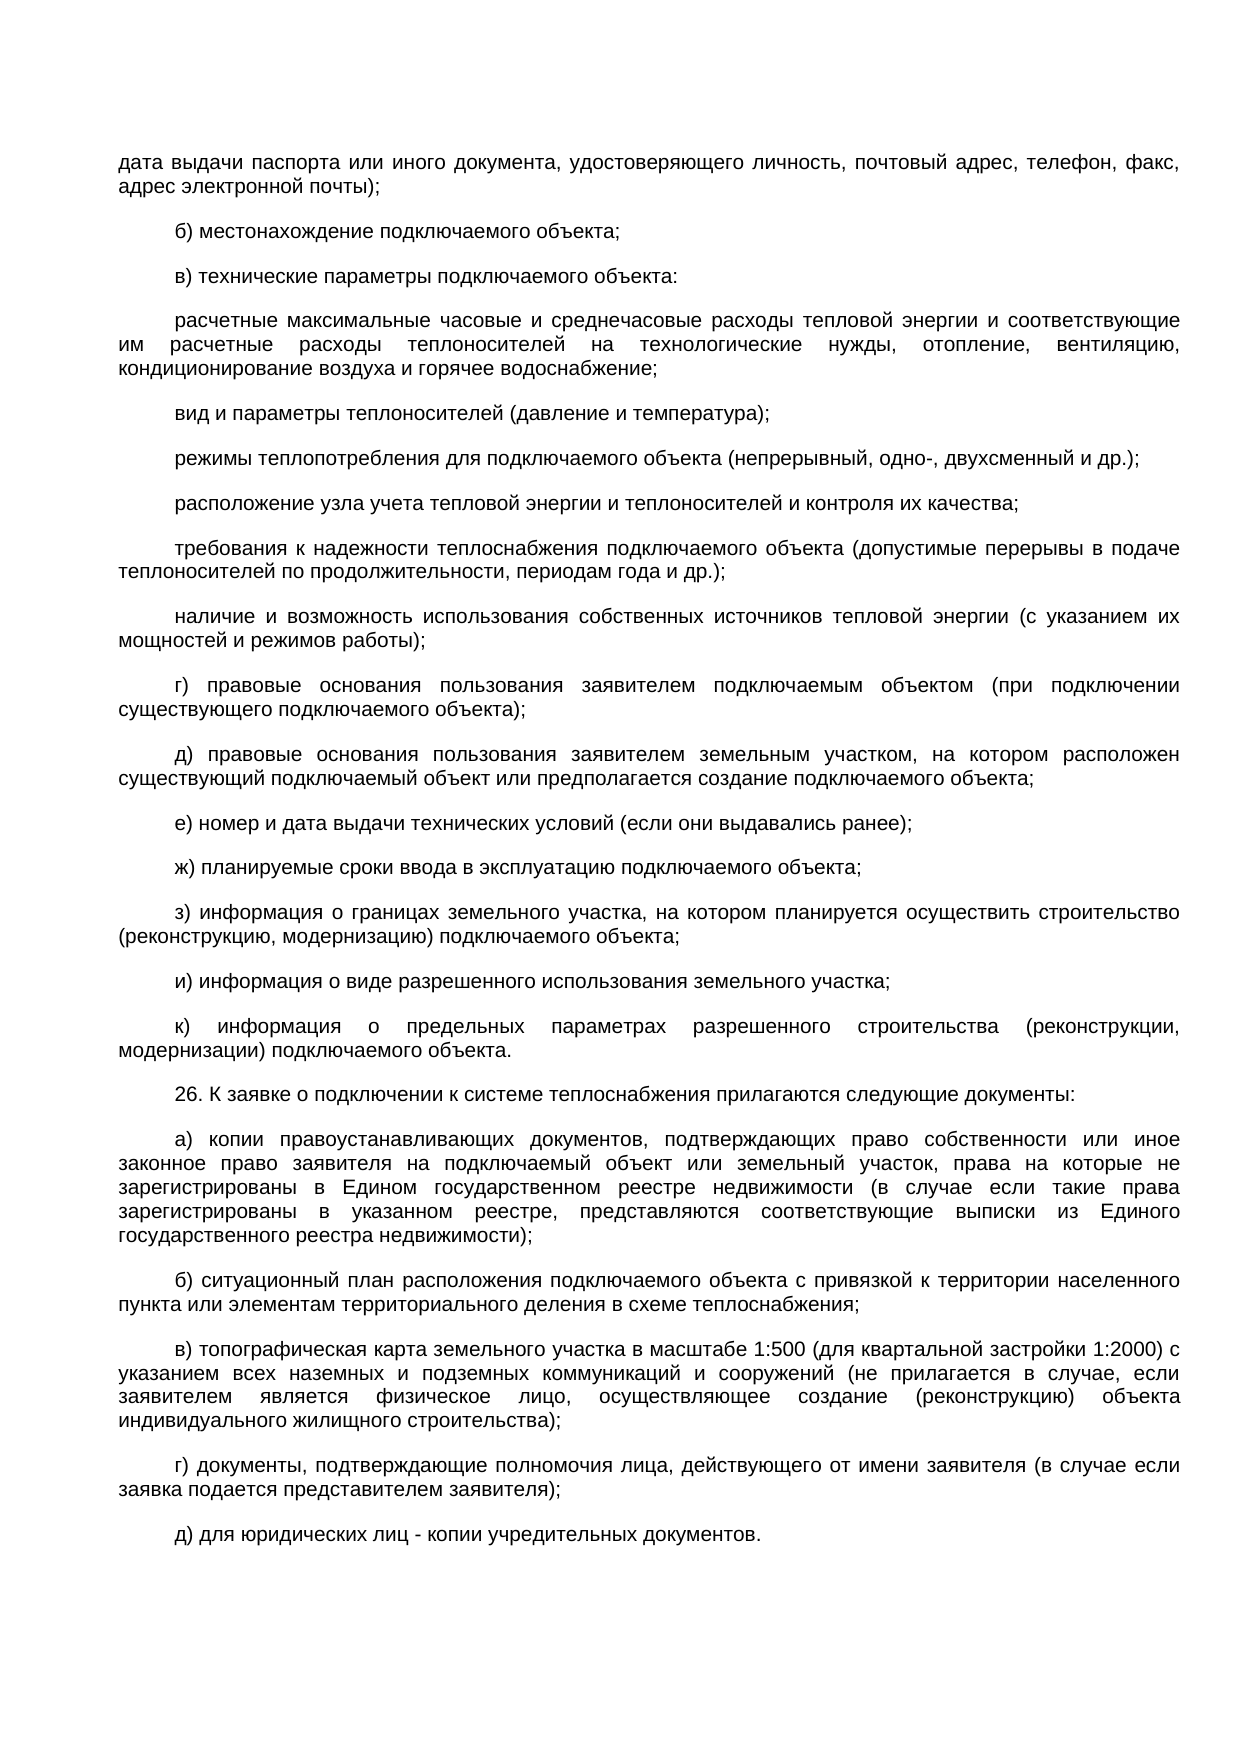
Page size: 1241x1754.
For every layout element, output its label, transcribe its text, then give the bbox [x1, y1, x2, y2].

text требования к надежности теплоснабжения подключаемого объекта (допустимые перерывы в подаче теплоносителей по продолжительности, периодам года и др.); [118, 535, 1181, 583]
text вид и параметры теплоносителей (давление и температура); [118, 401, 1181, 425]
text е) номер и дата выдачи технических условий (если они выдавались ранее); [118, 810, 1181, 834]
text в) топографическая карта земельного участка в масштабе 1:500 (для квартальной застройки 1:2000) с указанием всех наземных и подземных коммуникаций и сооружений (не прилагается в случае, если заявителем является физическое лицо, осуществляющее создание (реконструкцию) объекта индивидуального жилищного строительства); [118, 1336, 1181, 1432]
text к) информация о предельных параметрах разрешенного строительства (реконструкции, модернизации) подключаемого объекта. [118, 1013, 1181, 1061]
text ж) планируемые сроки ввода в эксплуатацию подключаемого объекта; [118, 855, 1181, 879]
text б) ситуационный план расположения подключаемого объекта с привязкой к территории населенного пункта или элементам территориального деления в схеме теплоснабжения; [118, 1268, 1181, 1316]
text 26. К заявке о подключении к системе теплоснабжения прилагаются следующие документы: [118, 1082, 1181, 1106]
text г) правовые основания пользования заявителем подключаемым объектом (при подключении существующего подключаемого объекта); [118, 673, 1181, 721]
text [118, 150, 1181, 198]
text в) технические параметры подключаемого объекта: [118, 263, 1181, 287]
text д) для юридических лиц - копии учредительных документов. [118, 1522, 1181, 1546]
text б) местонахождение подключаемого объекта; [118, 219, 1181, 243]
text наличие и возможность использования собственных источников тепловой энергии (с указанием их мощностей и режимов работы); [118, 604, 1181, 652]
text г) документы, подтверждающие полномочия лица, действующего от имени заявителя (в случае если заявка подается представителем заявителя); [118, 1453, 1181, 1501]
text а) копии правоустанавливающих документов, подтверждающих право собственности или иное законное право заявителя на подключаемый объект или земельный участок, права на которые не зарегистрированы в Едином государственном реестре недвижимости (в случае если такие права зарегистрированы в указанном реестре, представляются соответствующие выписки из Единого государственного реестра недвижимости); [118, 1127, 1181, 1247]
text режимы теплопотребления для подключаемого объекта (непрерывный, одно-, двухсменный и др.); [118, 446, 1181, 470]
text и) информация о виде разрешенного использования земельного участка; [118, 969, 1181, 993]
text д) правовые основания пользования заявителем земельным участком, на котором расположен существующий подключаемый объект или предполагается создание подключаемого объекта; [118, 742, 1181, 789]
text з) информация о границах земельного участка, на котором планируется осуществить строительство (реконструкцию, модернизацию) подключаемого объекта; [118, 900, 1181, 948]
text расчетные максимальные часовые и среднечасовые расходы тепловой энергии и соответствующие им расчетные расходы теплоносителей на технологические нужды, отопление, вентиляцию, кондиционирование воздуха и горячее водоснабжение; [118, 308, 1181, 380]
text расположение узла учета тепловой энергии и теплоносителей и контроля их качества; [118, 491, 1181, 514]
